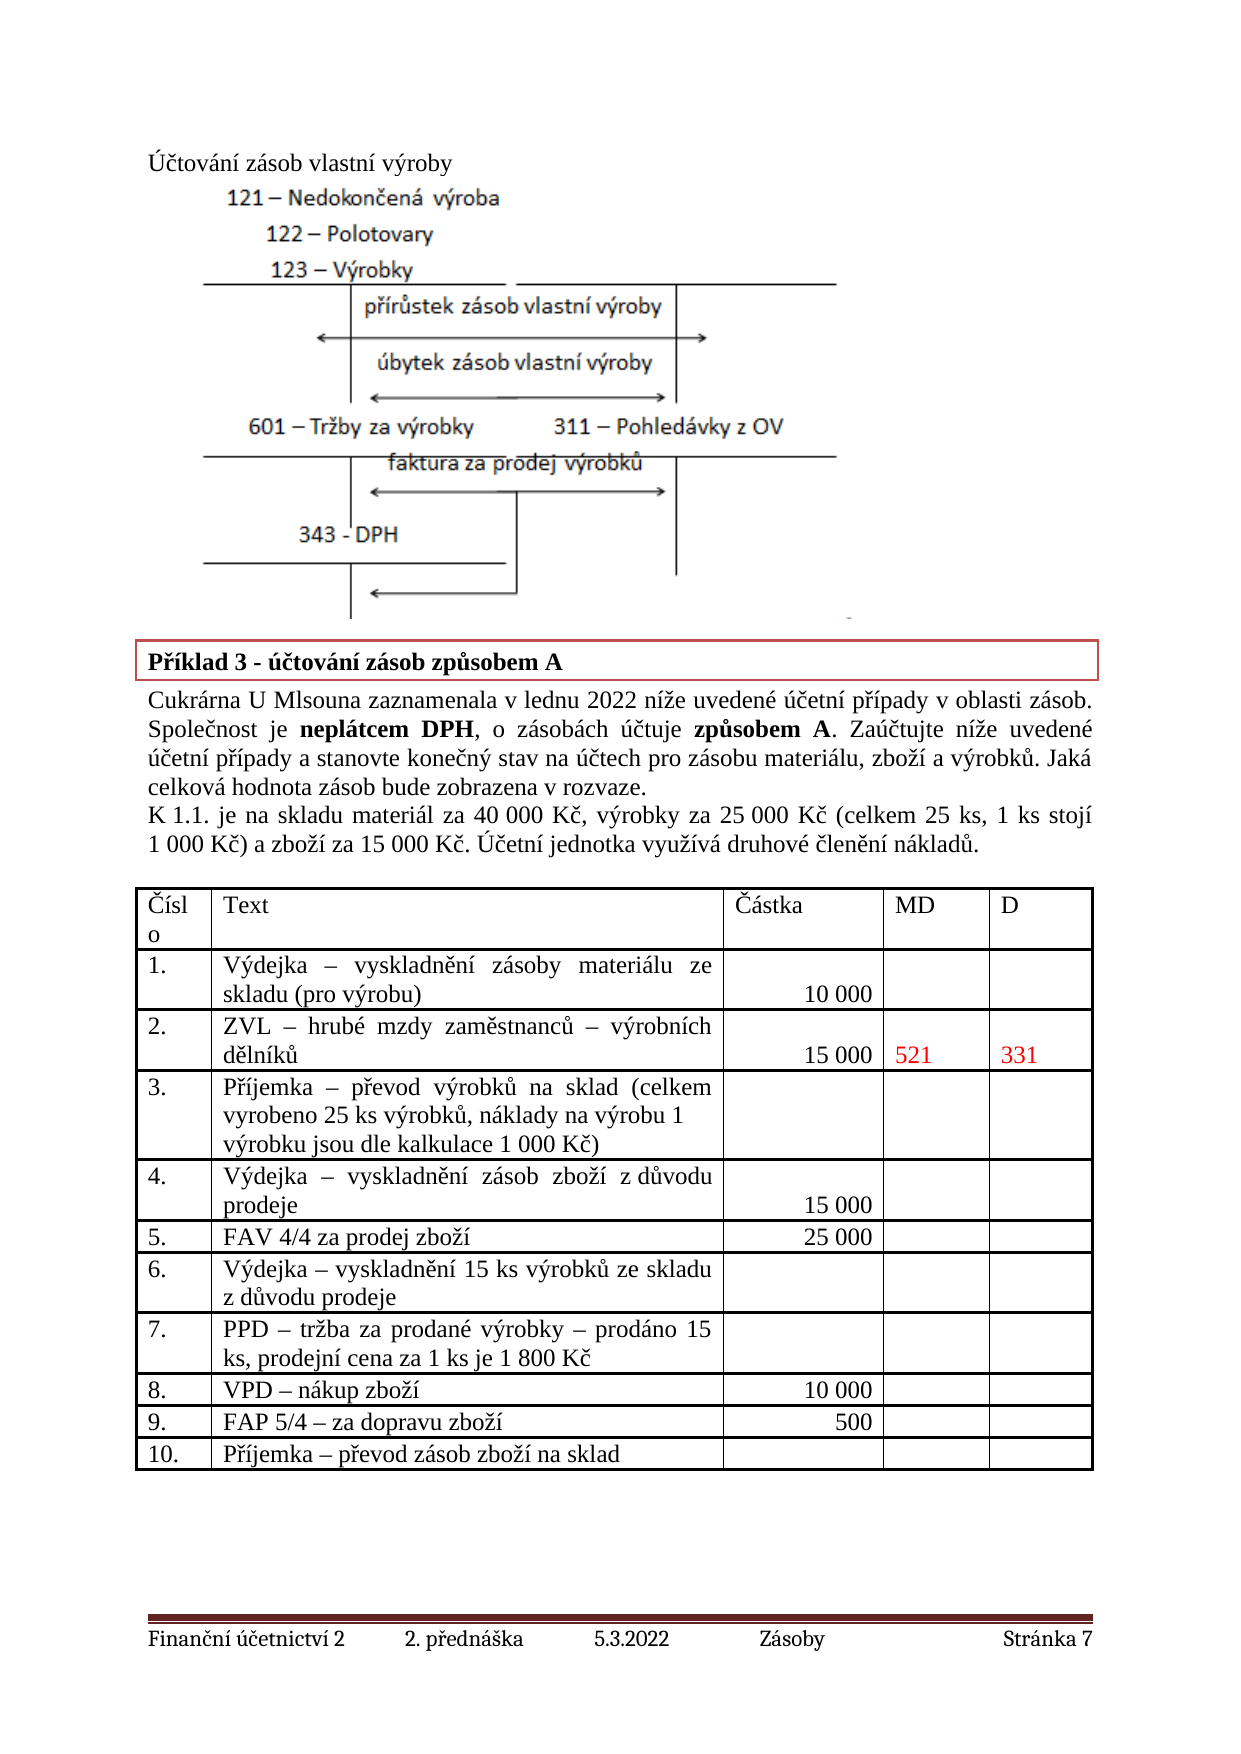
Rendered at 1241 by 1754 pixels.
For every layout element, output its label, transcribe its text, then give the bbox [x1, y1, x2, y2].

table_cell [990, 1072, 1091, 1158]
table_cell [884, 1375, 989, 1404]
table_cell 10 000 [724, 951, 883, 1008]
table_cell Příjemka – převod výrobků na sklad (celkem vyrobeno 25 ks výrobků, náklady na výrobu 1 výrobku jsou dle kalkulace 1 000 Kč) [212, 1072, 723, 1158]
picture [147, 176, 898, 619]
table_cell 10. [138, 1439, 211, 1467]
table_cell VPD – nákup zboží [212, 1375, 723, 1404]
table_cell 500 [724, 1407, 883, 1436]
table_cell 4. [138, 1161, 211, 1219]
table_cell FAP 5/4 – za dopravu zboží [212, 1407, 723, 1436]
table_cell [724, 1072, 883, 1158]
table_cell 3. [138, 1072, 211, 1158]
table_cell PPD – tržba za prodané výrobky – prodáno 15 ks, prodejní cena za 1 ks je 1 800 Kč [212, 1314, 723, 1372]
table_cell [724, 1254, 883, 1311]
table_cell 10 000 [724, 1375, 883, 1404]
table_cell [990, 1407, 1091, 1436]
table_cell 15 000 [724, 1011, 883, 1069]
table_cell [990, 1314, 1091, 1372]
table_header MD [884, 890, 989, 947]
table_cell 5. [138, 1222, 211, 1251]
table_cell Příjemka – převod zásob zboží na sklad [212, 1439, 723, 1467]
table_cell 9. [138, 1407, 211, 1436]
table_cell [990, 1375, 1091, 1404]
table_cell [884, 1439, 989, 1467]
table_cell 25 000 [724, 1222, 883, 1251]
table_cell Výdejka – vyskladnění zásoby materiálu ze skladu (pro výrobu) [212, 951, 723, 1008]
table_cell [884, 1222, 989, 1251]
table_cell [884, 1072, 989, 1158]
text Příklad 3 - účtování zásob způsobem A [148, 647, 1093, 676]
text Účtování zásob vlastní výroby [148, 148, 1093, 176]
table_cell [884, 951, 989, 1008]
table_cell Výdejka – vyskladnění zásob zboží z důvodu prodeje [212, 1161, 723, 1219]
table_cell [884, 1314, 989, 1372]
table_cell [990, 1222, 1091, 1251]
table_cell [990, 1439, 1091, 1467]
text Cukrárna U Mlsouna zaznamenala v lednu 2022 níže uvedené účetní případy v oblasti zásob. Společnost je neplátcem DPH, o zásobách účtuje způsobem A. Zaúčtujte níže uvedené účetní případy a stanovte konečný stav na účtech pro zásobu materiálu, zboží a výrobků. Jaká celková hodnota zásob bude zobrazena v rozvaze. [148, 686, 1093, 801]
table_cell 1. [138, 951, 211, 1008]
table_cell [990, 1254, 1091, 1311]
table_cell [724, 1314, 883, 1372]
table_cell 15 000 [724, 1161, 883, 1219]
table_cell [990, 951, 1091, 1008]
table_cell [884, 1161, 989, 1219]
table_cell FAV 4/4 za prodej zboží [212, 1222, 723, 1251]
table_cell 521 [884, 1011, 989, 1069]
table_cell ZVL – hrubé mzdy zaměstnanců – výrobních dělníků [212, 1011, 723, 1069]
table_cell [884, 1254, 989, 1311]
table_cell 331 [990, 1011, 1091, 1069]
table_header Číslo [138, 890, 211, 947]
table_cell 2. [138, 1011, 211, 1069]
table_header D [990, 890, 1091, 947]
table_cell Výdejka – vyskladnění 15 ks výrobků ze skladu z důvodu prodeje [212, 1254, 723, 1311]
table_cell 7. [138, 1314, 211, 1372]
table_cell 8. [138, 1375, 211, 1404]
table_header Text [212, 890, 723, 947]
table_cell 6. [138, 1254, 211, 1311]
table_header Částka [724, 890, 883, 947]
table_cell [884, 1407, 989, 1436]
table_cell [990, 1161, 1091, 1219]
text K 1.1. je na skladu materiál za 40 000 Kč, výrobky za 25 000 Kč (celkem 25 ks, 1 ks stojí 1 000 Kč) a zboží za 15 000 Kč. Účetní jednotka využívá druhové členění nákladů. [148, 801, 1093, 858]
table_cell [724, 1439, 883, 1467]
